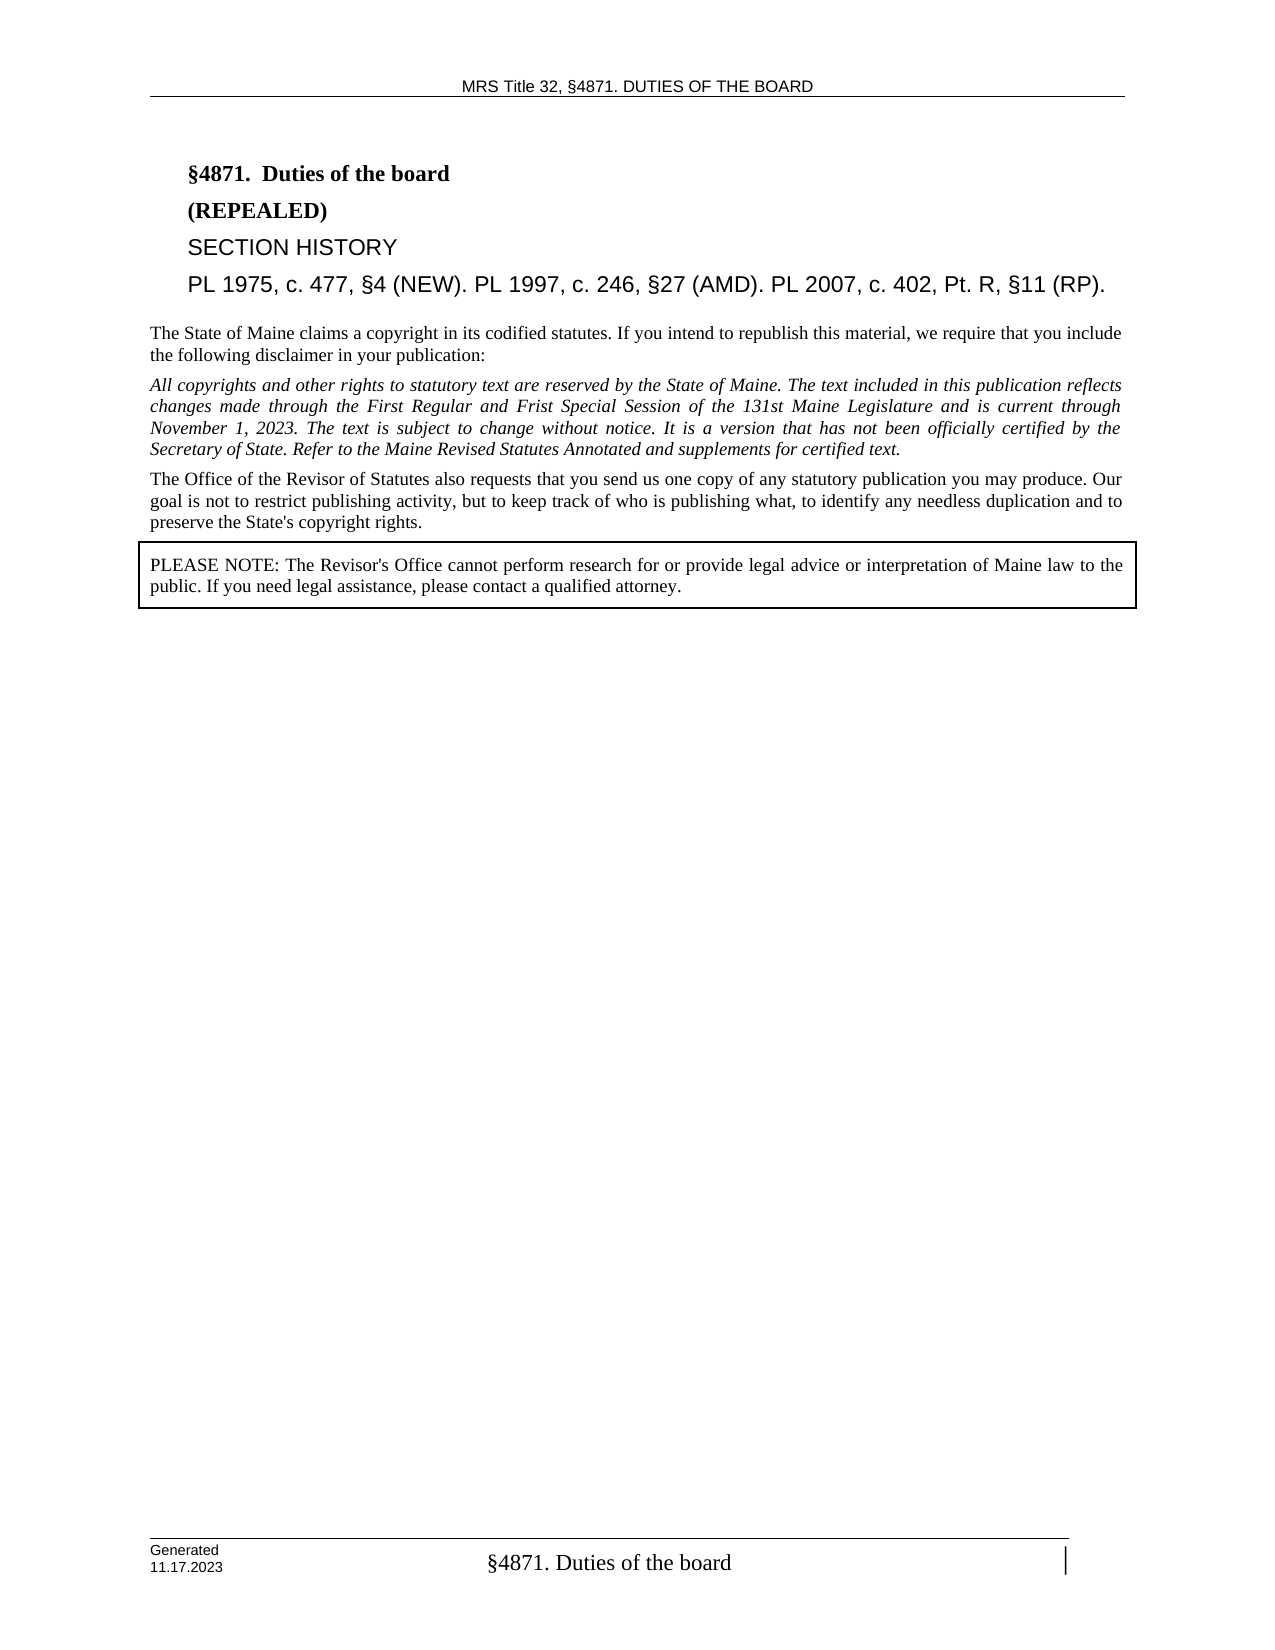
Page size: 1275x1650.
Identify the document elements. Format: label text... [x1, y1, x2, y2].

text SECTION HISTORY [187, 234, 1125, 260]
text PL 1975, c. 477, §4 (NEW). PL 1997, c. 246, §27 (AMD). PL 2007, c. 402, Pt. R, §11 (RP). [187, 271, 1125, 297]
text PLEASE NOTE: The Revisor's Office cannot perform research for or provide legal advice or interpretation of Maine law to the public. If you need legal assistance, please contact a qualified attorney. [140, 543, 1135, 607]
text All copyrights and other rights to statutory text are reserved by the State of Maine. The text included in this publication reflects changes made through the First Regular and Frist Special Session of the 131st Maine Legislature and is current through November 1, 2023 . The text is subject to change without notice. It is a version that has not been officially certified by the Secretary of State. Refer to the Maine Revised Statutes Annotated and supplements for certified text. [150, 373, 1125, 460]
text The Office of the Revisor of Statutes also requests that you send us one copy of any statutory publication you may produce. Our goal is not to restrict publishing activity, but to keep track of who is publishing what, to identify any needless duplication and to preserve the State's copyright rights. [150, 468, 1125, 533]
text The State of Maine claims a copyright in its codified statutes. If you intend to republish this material, we require that you include the following disclaimer in your publication: [150, 322, 1125, 365]
text (REPEALED) [187, 197, 1125, 223]
text §4871. Duties of the board [187, 160, 1125, 187]
